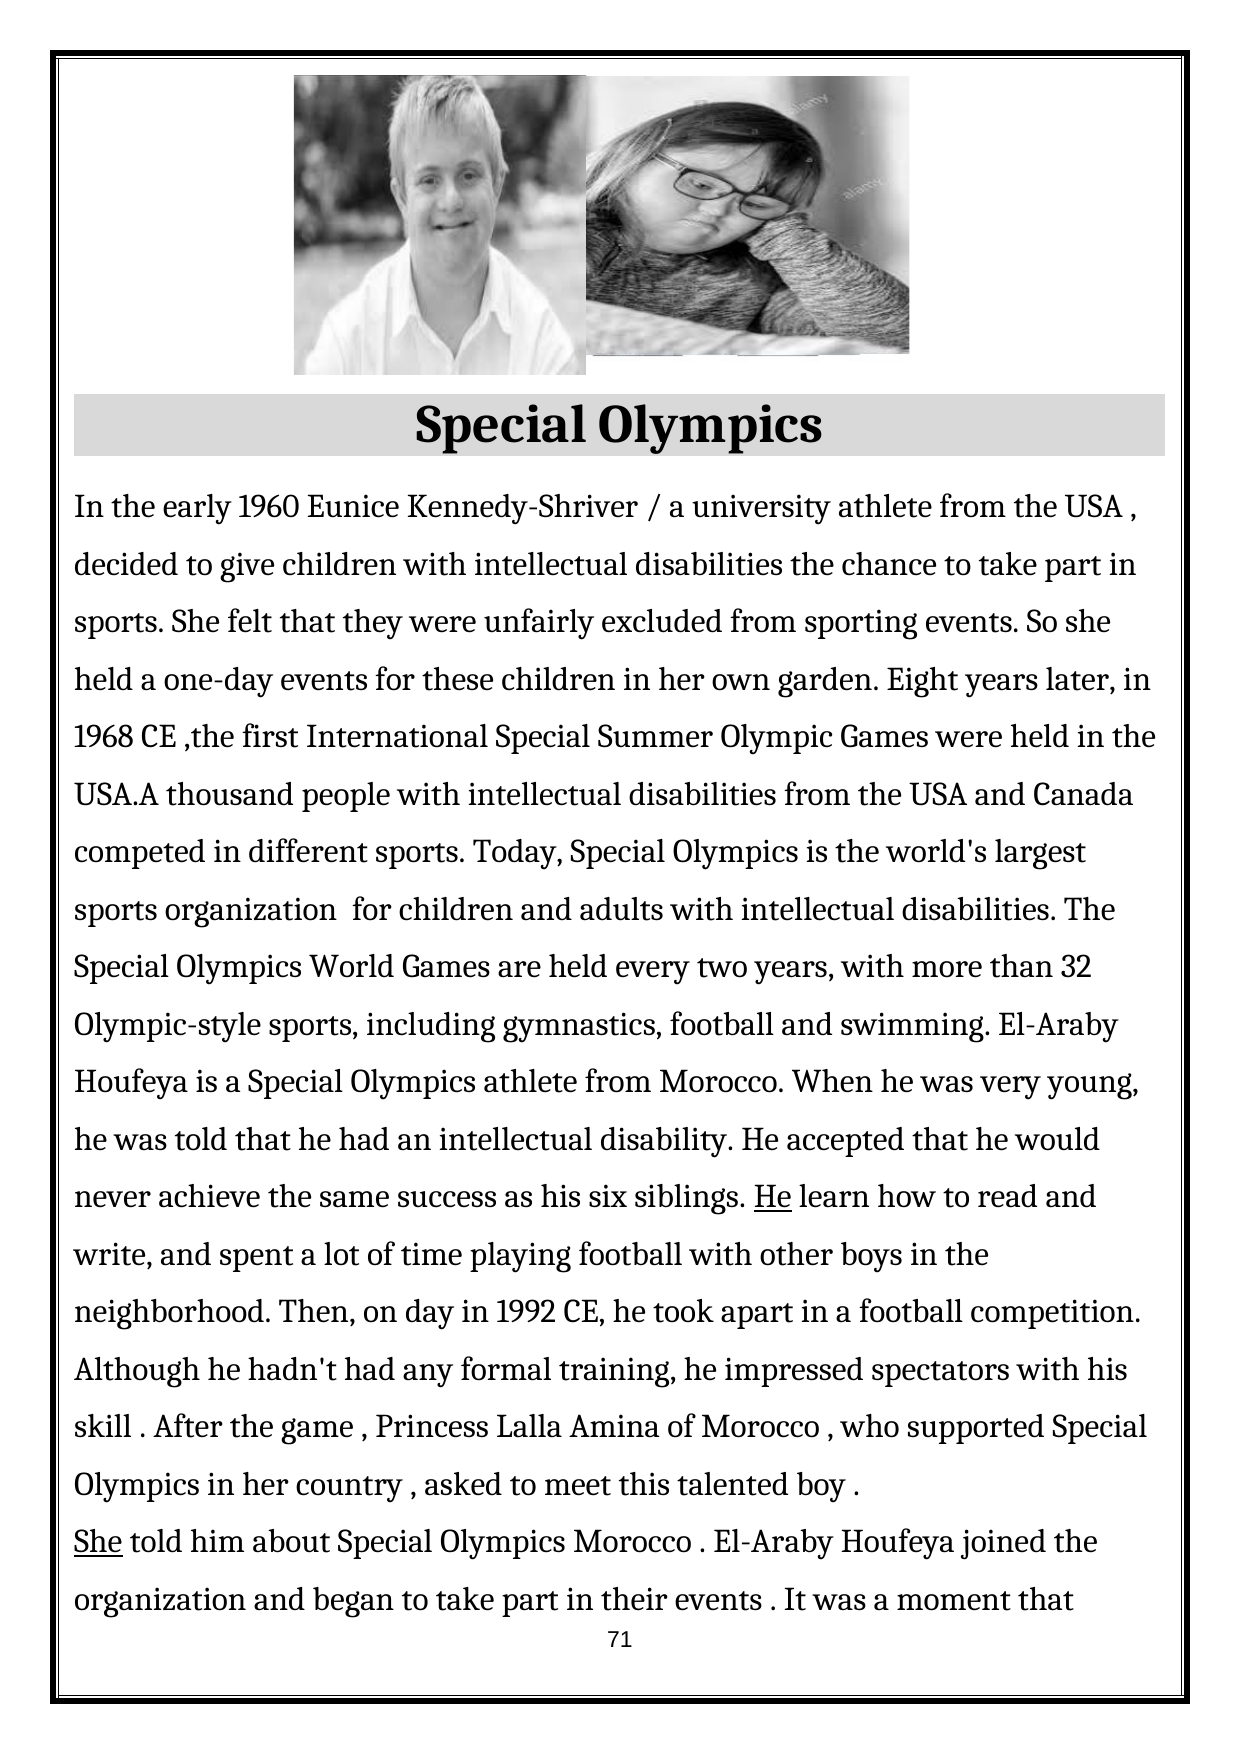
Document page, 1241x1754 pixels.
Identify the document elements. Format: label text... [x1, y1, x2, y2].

text Special Olympics [74, 394, 1165, 456]
picture [293, 75, 910, 375]
text In the early 1960 Eunice Kennedy-Shriver / a university athlete from the USA , decided to give children with intellectual disabilities the chance to take part in sports. She felt that they were unfairly excluded from sporting events. So she held a one-day events for these children in her own garden. Eight years later, in 1968 CE ,the first International Special Summer Olympic Games were held in the USA.A thousand people with intellectual disabilities from the USA and Canada competed in different sports. Today, Special Olympics is the world's largest sports organization for children and adults with intellectual disabilities. The Special Olympics World Games are held every two years, with more than 32 Olympic-style sports, including gymnastics, football and swimming. El-Araby Houfeya is a Special Olympics athlete from Morocco. When he was very young, he was told that he had an intellectual disability. He accepted that he would never achieve the same success as his six siblings. He learn how to read and write, and spent a lot of time playing football with other boys in the neighborhood. Then, on day in 1992 CE, he took apart in a football competition. Although he hadn't had any formal training, he impressed spectators with his skill . After the game , Princess Lalla Amina of Morocco , who supported Special Olympics in her country , asked to meet this talented boy . [74, 488, 1165, 1503]
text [74, 1523, 1165, 1618]
